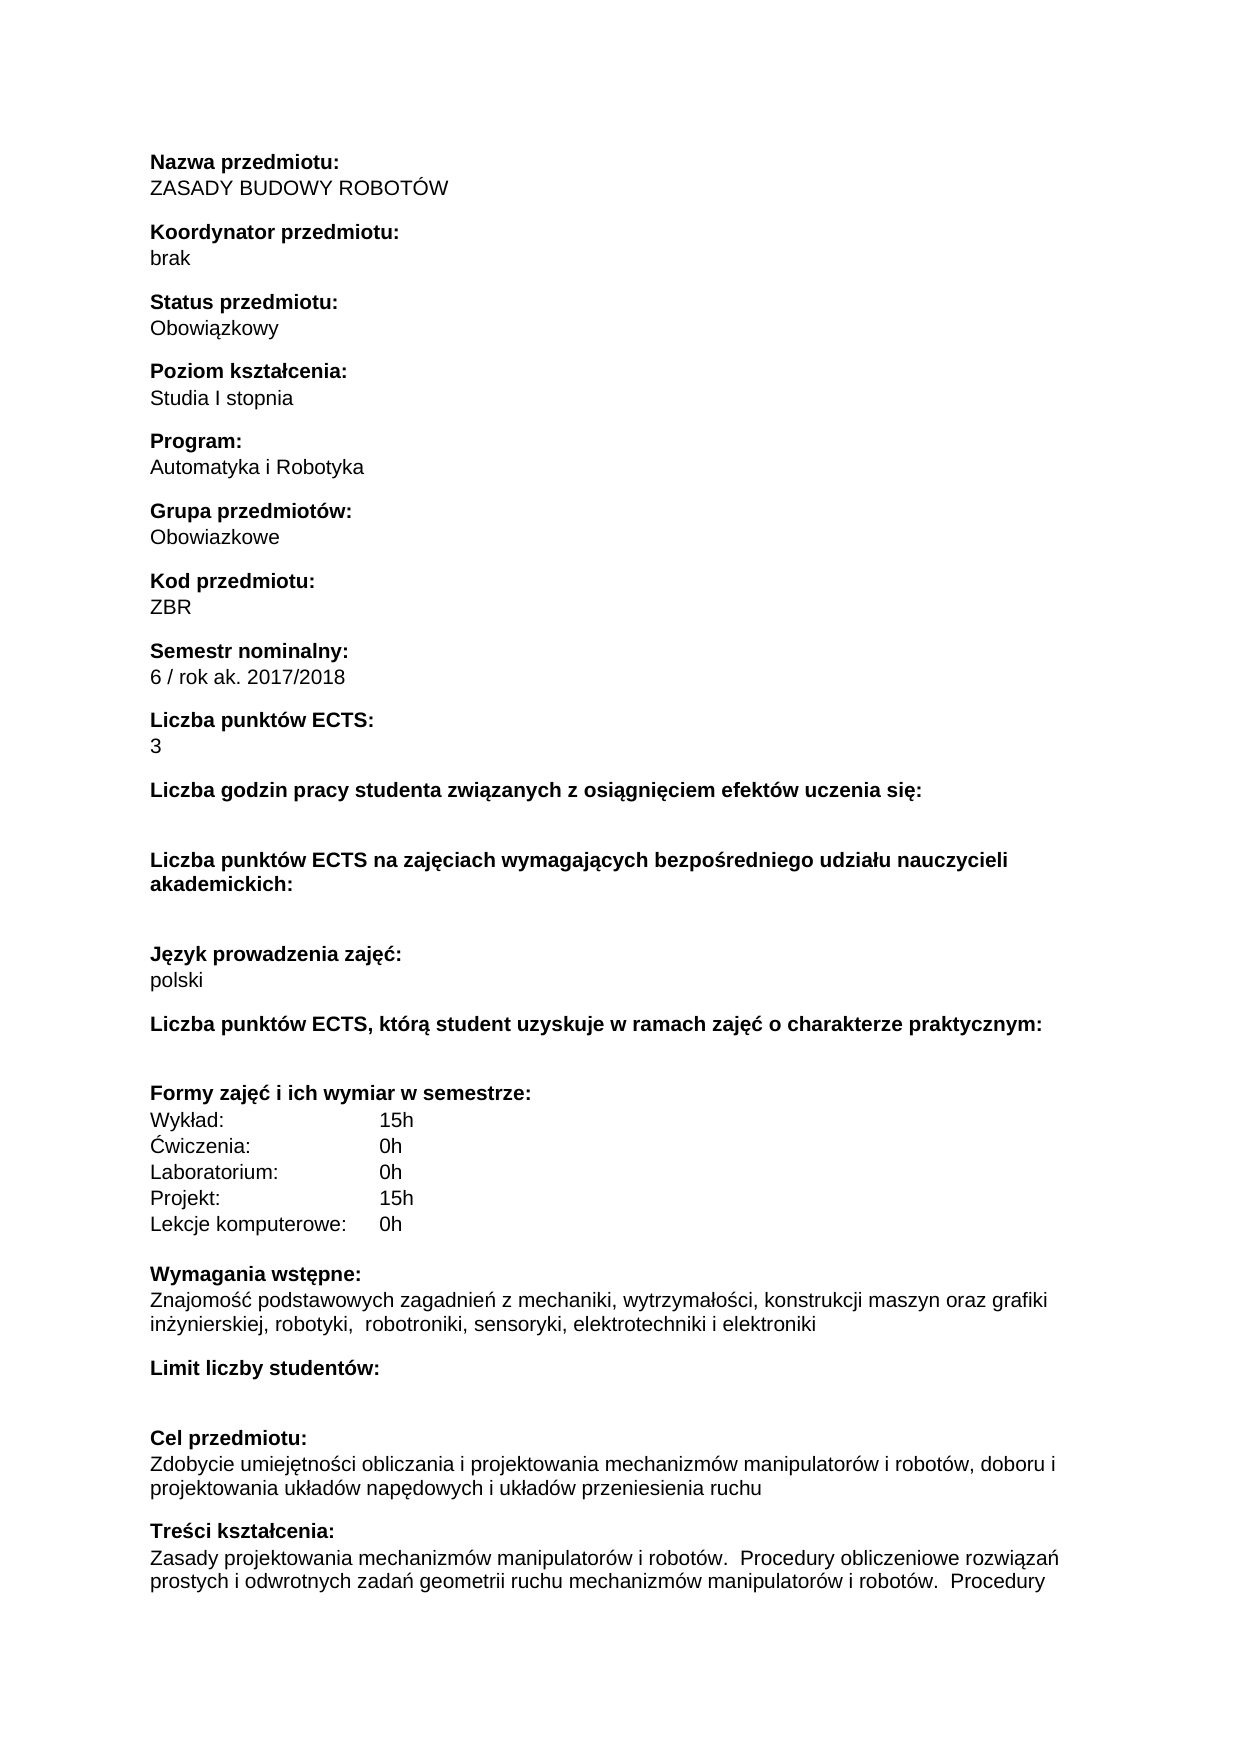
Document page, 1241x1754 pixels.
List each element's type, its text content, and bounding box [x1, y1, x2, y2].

table_cell Projekt: [140, 1186, 367, 1210]
text Koordynator przedmiotu: [150, 220, 1090, 244]
text Obowiązkowy [150, 316, 1090, 339]
text Cel przedmiotu: [150, 1426, 1090, 1449]
text Liczba godzin pracy studenta związanych z osiągnięciem efektów uczenia się: [150, 778, 1090, 802]
text Obowiazkowe [150, 525, 1090, 549]
text 3 [150, 734, 1090, 758]
table_cell 15h [369, 1184, 597, 1210]
text Studia I stopnia [150, 385, 1090, 409]
text polski [150, 968, 1090, 992]
table_cell Laboratorium: [140, 1160, 367, 1184]
text Semestr nominalny: [150, 638, 1090, 662]
text Status przedmiotu: [150, 289, 1090, 313]
text Treści kształcenia: [150, 1519, 1090, 1543]
text Program: [150, 429, 1090, 453]
text Automatyka i Robotyka [150, 455, 1090, 479]
text Liczba punktów ECTS: [150, 708, 1090, 732]
text Limit liczby studentów: [150, 1356, 1090, 1380]
text Wymagania wstępne: [150, 1262, 1090, 1286]
table_cell 0h [369, 1210, 597, 1236]
text brak [150, 246, 1090, 270]
text Formy zajęć i ich wymiar w semestrze: [150, 1081, 1090, 1105]
text Nazwa przedmiotu: [150, 150, 1090, 174]
text Znajomość podstawowych zagadnień z mechaniki, wytrzymałości, konstrukcji maszyn oraz grafiki inżynierskiej, robotyki, robotroniki, sensoryki, elektrotechniki i elektroniki [150, 1288, 1090, 1336]
table_cell 0h [369, 1132, 597, 1158]
text Zdobycie umiejętności obliczania i projektowania mechanizmów manipulatorów i robotów, doboru i projektowania układów napędowych i układów przeniesienia ruchu [150, 1452, 1090, 1499]
text Kod przedmiotu: [150, 569, 1090, 593]
text ZBR [150, 595, 1090, 619]
text 6 / rok ak. 2017/2018 [150, 664, 1090, 688]
table_header Wykład: [140, 1108, 367, 1132]
text Liczba punktów ECTS na zajęciach wymagających bezpośredniego udziału nauczycieli akademickich: [150, 848, 1090, 896]
text Język prowadzenia zajęć: [150, 942, 1090, 966]
text Poziom kształcenia: [150, 359, 1090, 383]
table_cell Ćwiczenia: [140, 1134, 367, 1158]
text Liczba punktów ECTS, którą student uzyskuje w ramach zajęć o charakterze praktycznym: [150, 1011, 1090, 1035]
table_cell Lekcje komputerowe: [140, 1212, 367, 1236]
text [150, 1545, 1090, 1593]
text ZASADY BUDOWY ROBOTÓW [150, 176, 1090, 200]
text Grupa przedmiotów: [150, 499, 1090, 523]
table_cell 0h [369, 1158, 597, 1184]
table_header 15h [369, 1108, 597, 1132]
